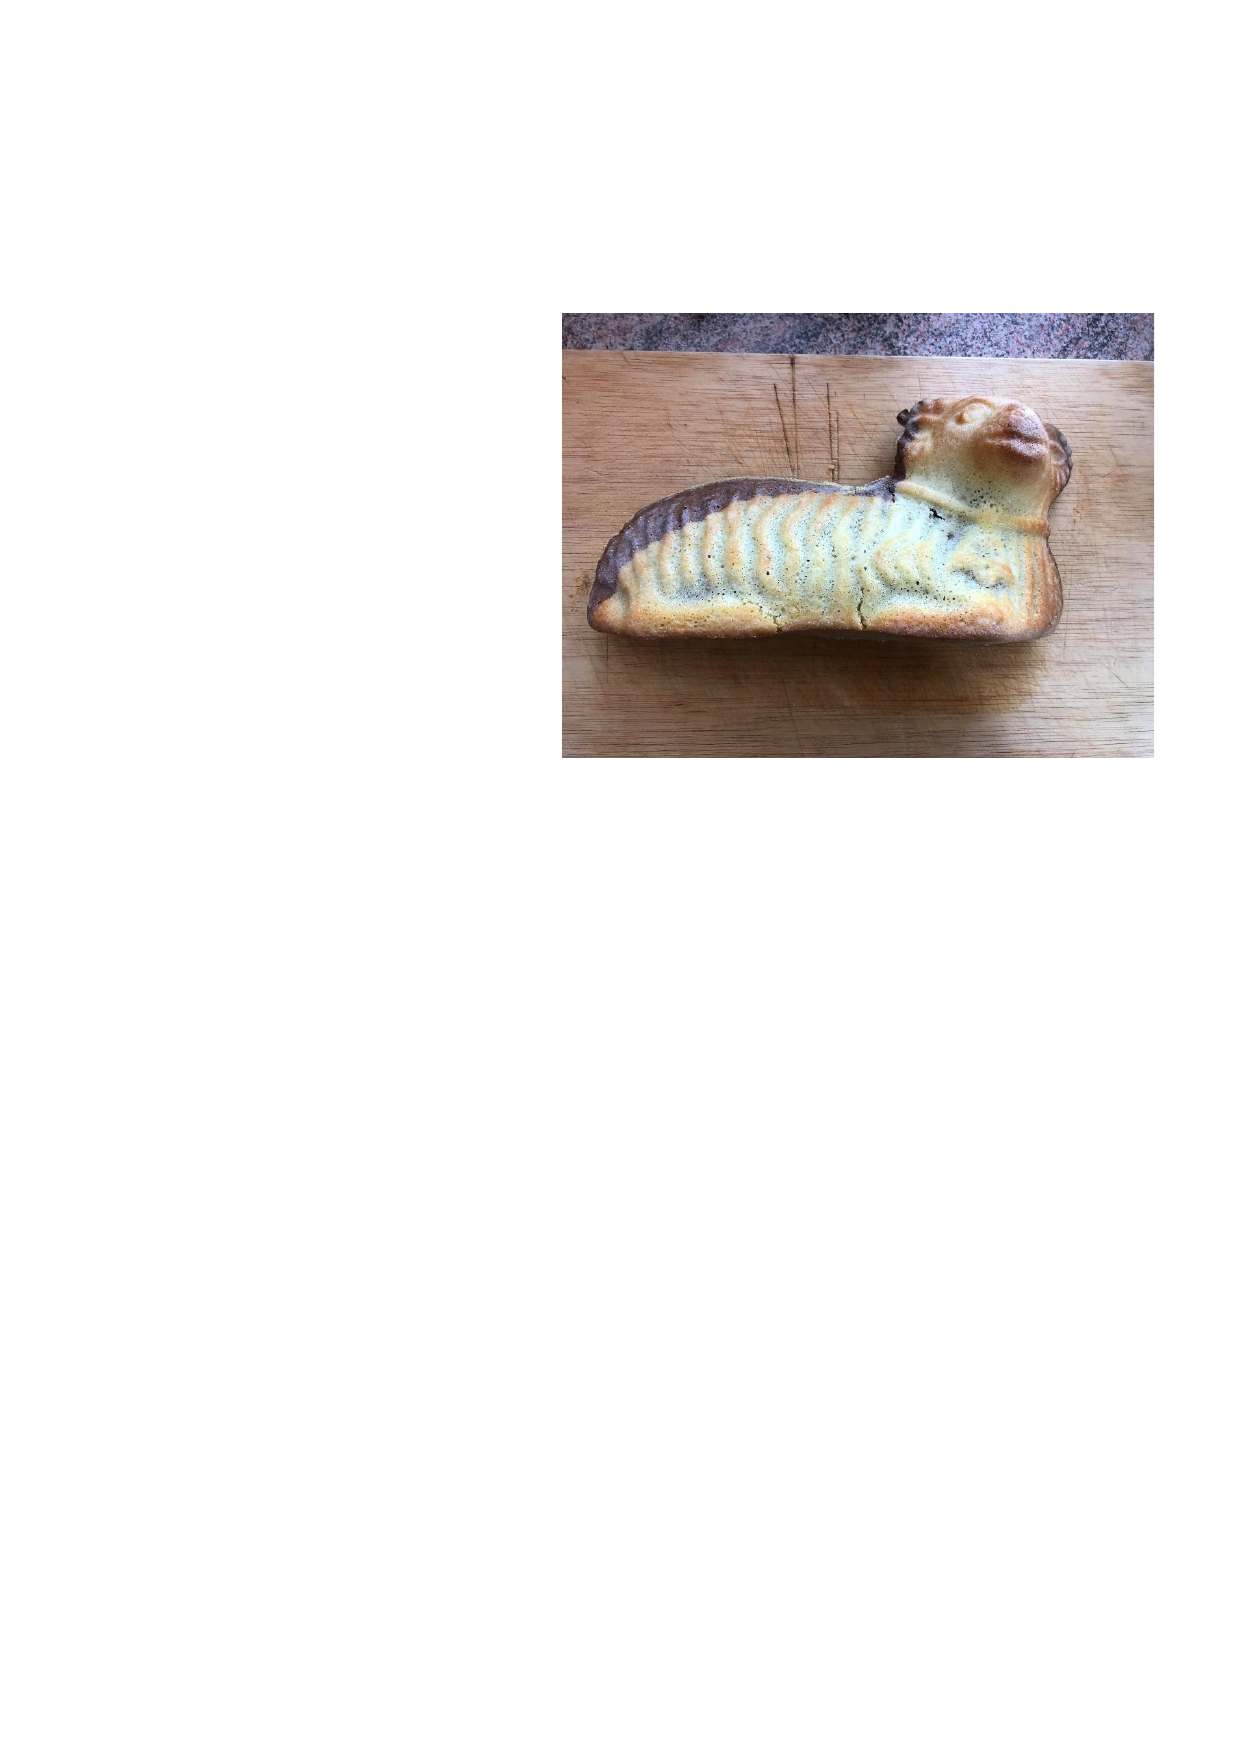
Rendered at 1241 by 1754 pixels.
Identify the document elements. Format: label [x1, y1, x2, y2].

picture [562, 313, 1155, 758]
